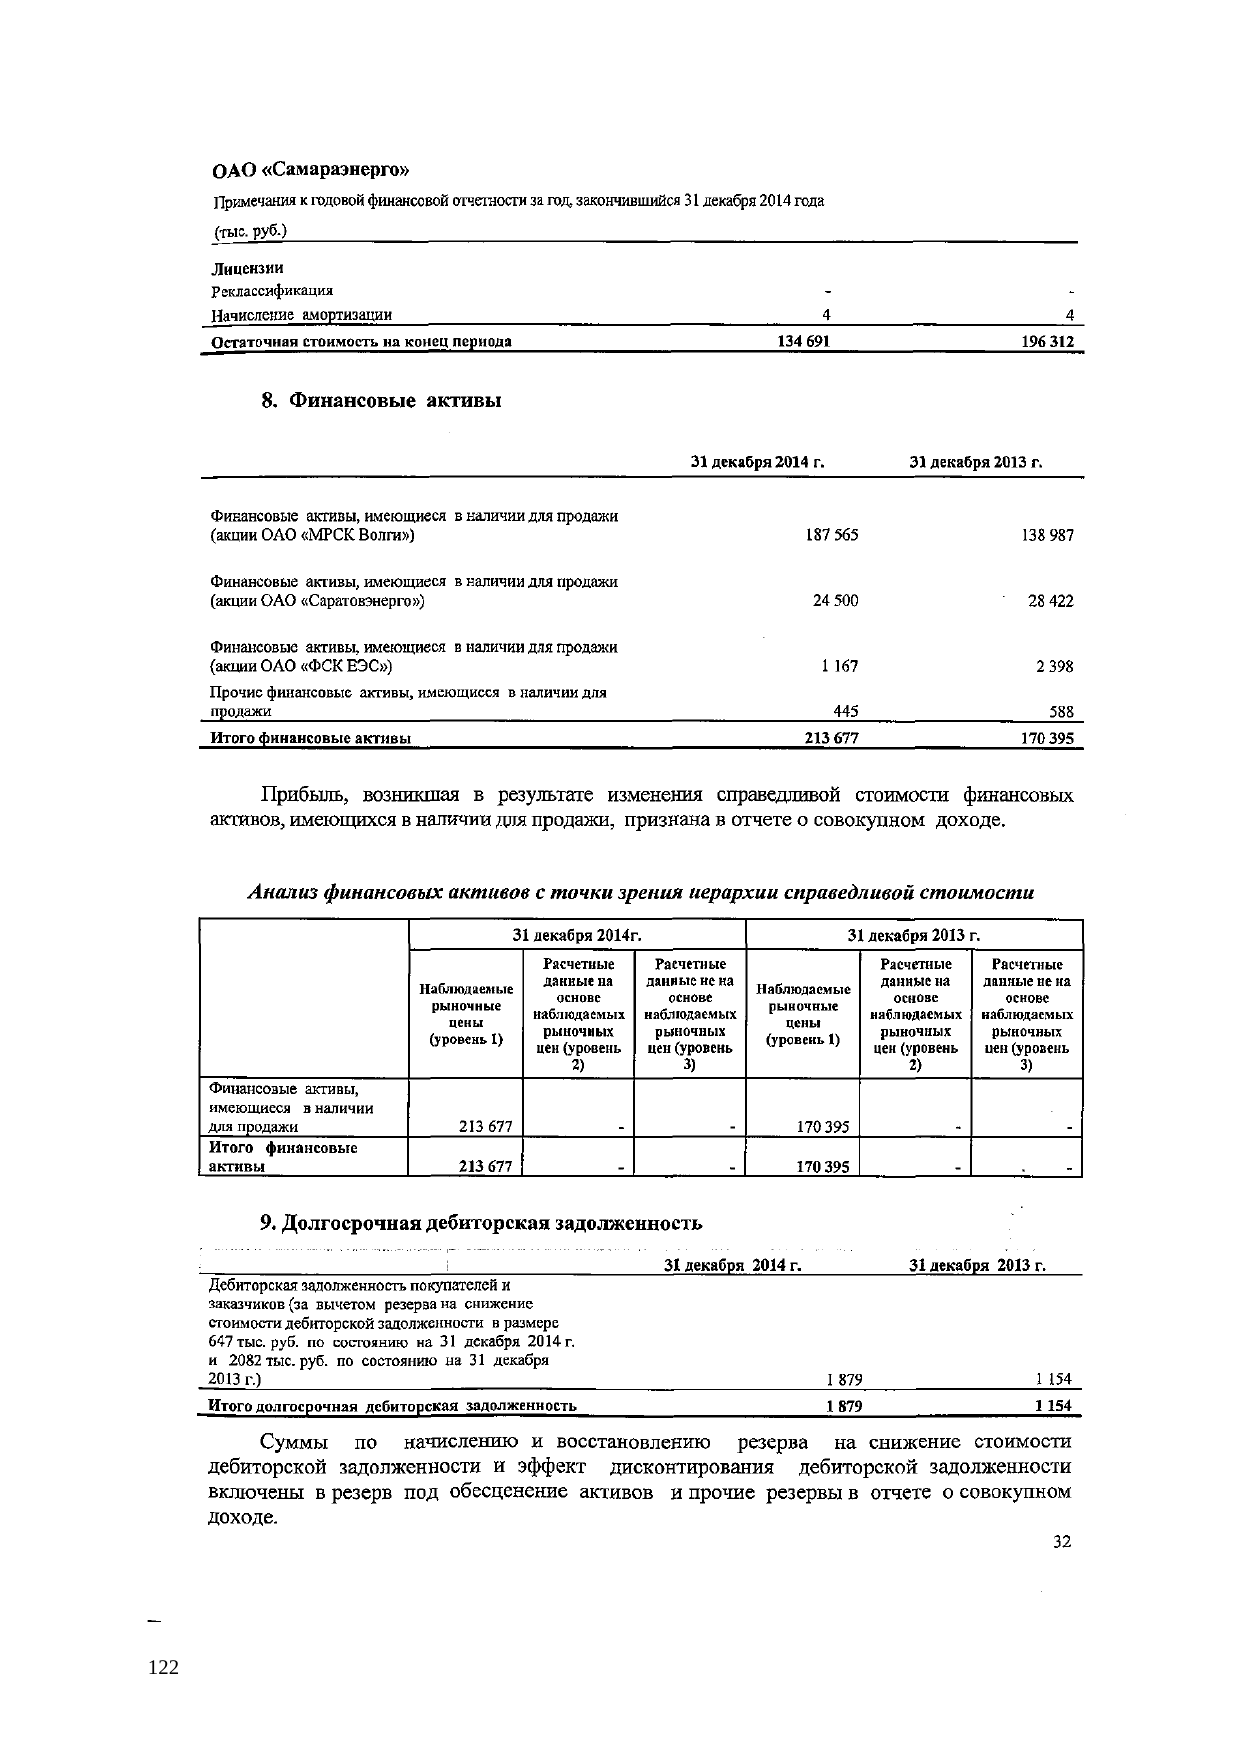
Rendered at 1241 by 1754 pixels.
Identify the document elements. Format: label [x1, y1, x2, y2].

picture [147, 118, 1151, 1631]
